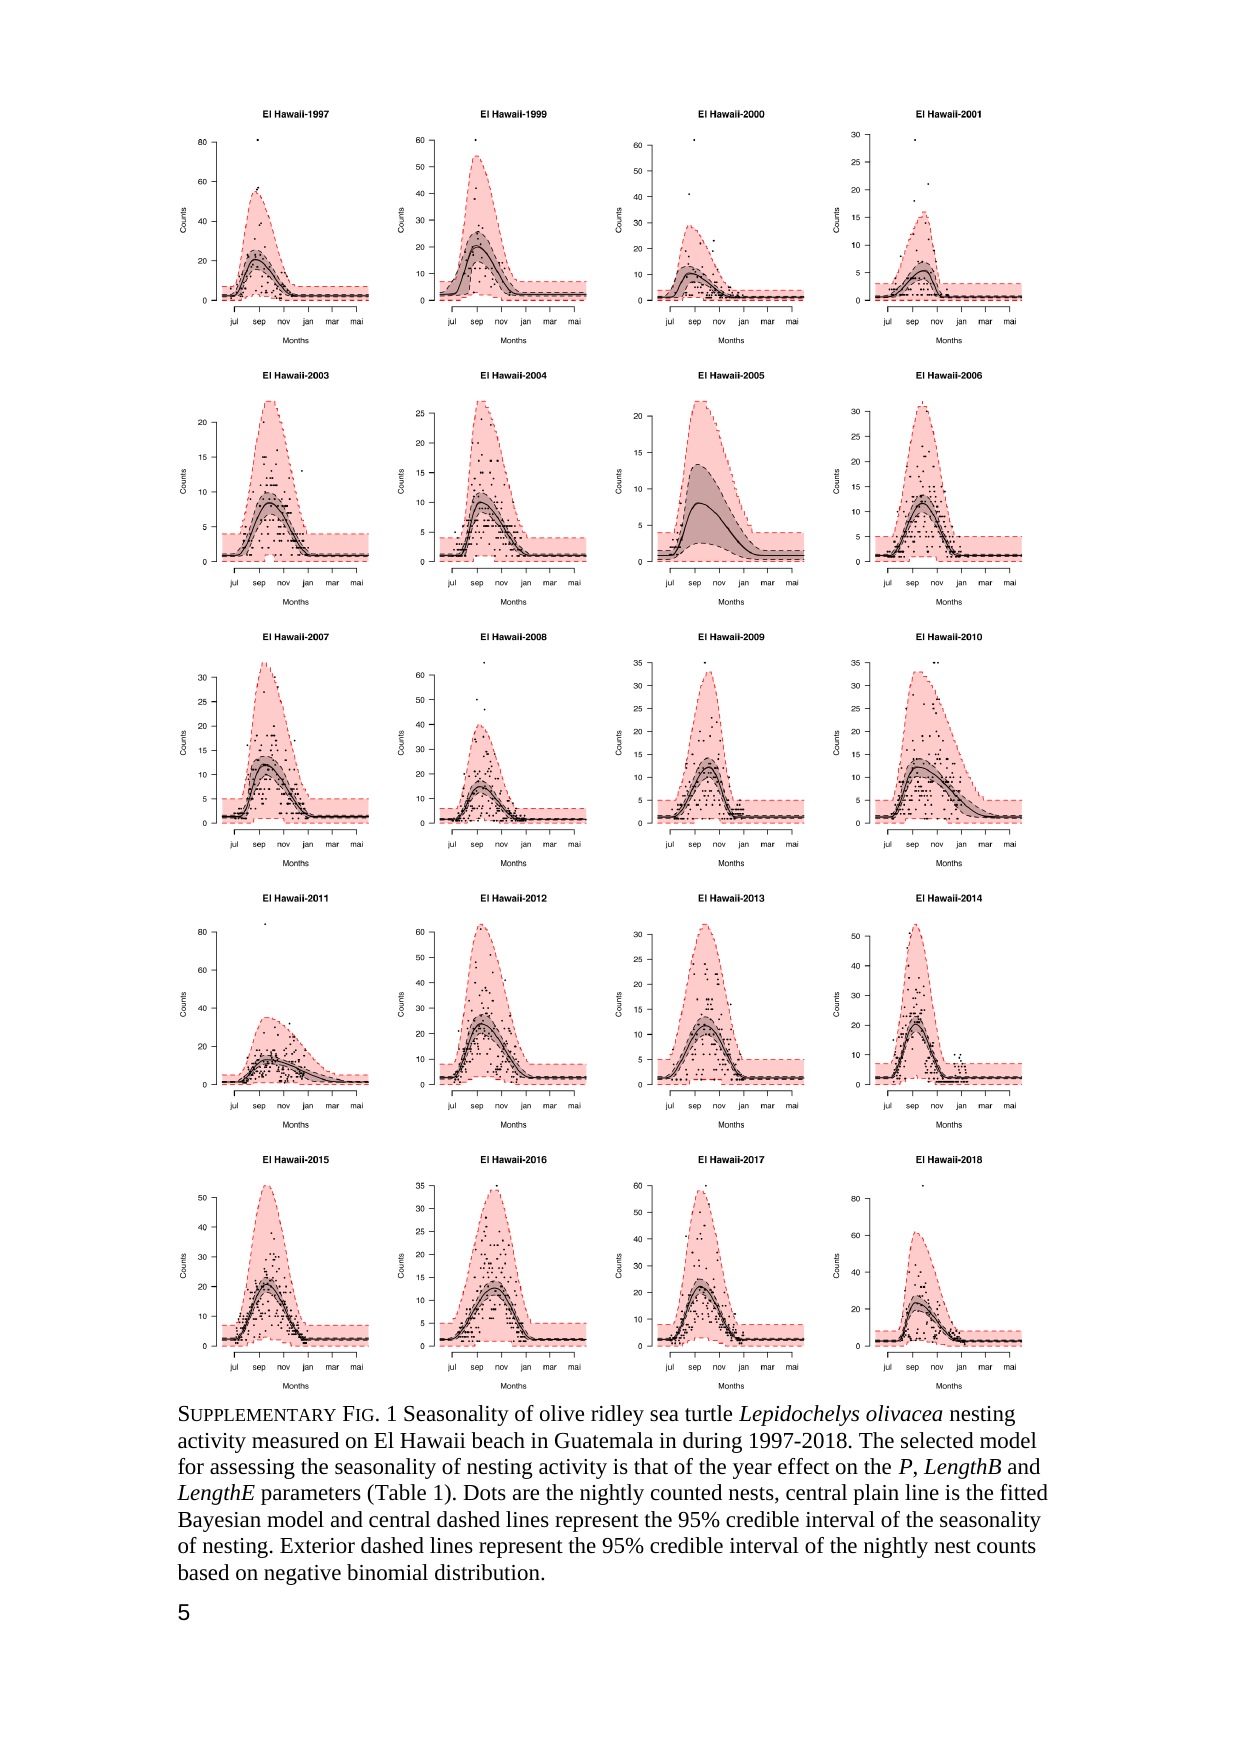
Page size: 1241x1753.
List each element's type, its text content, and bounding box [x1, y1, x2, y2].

picture [177, 95, 1048, 1401]
